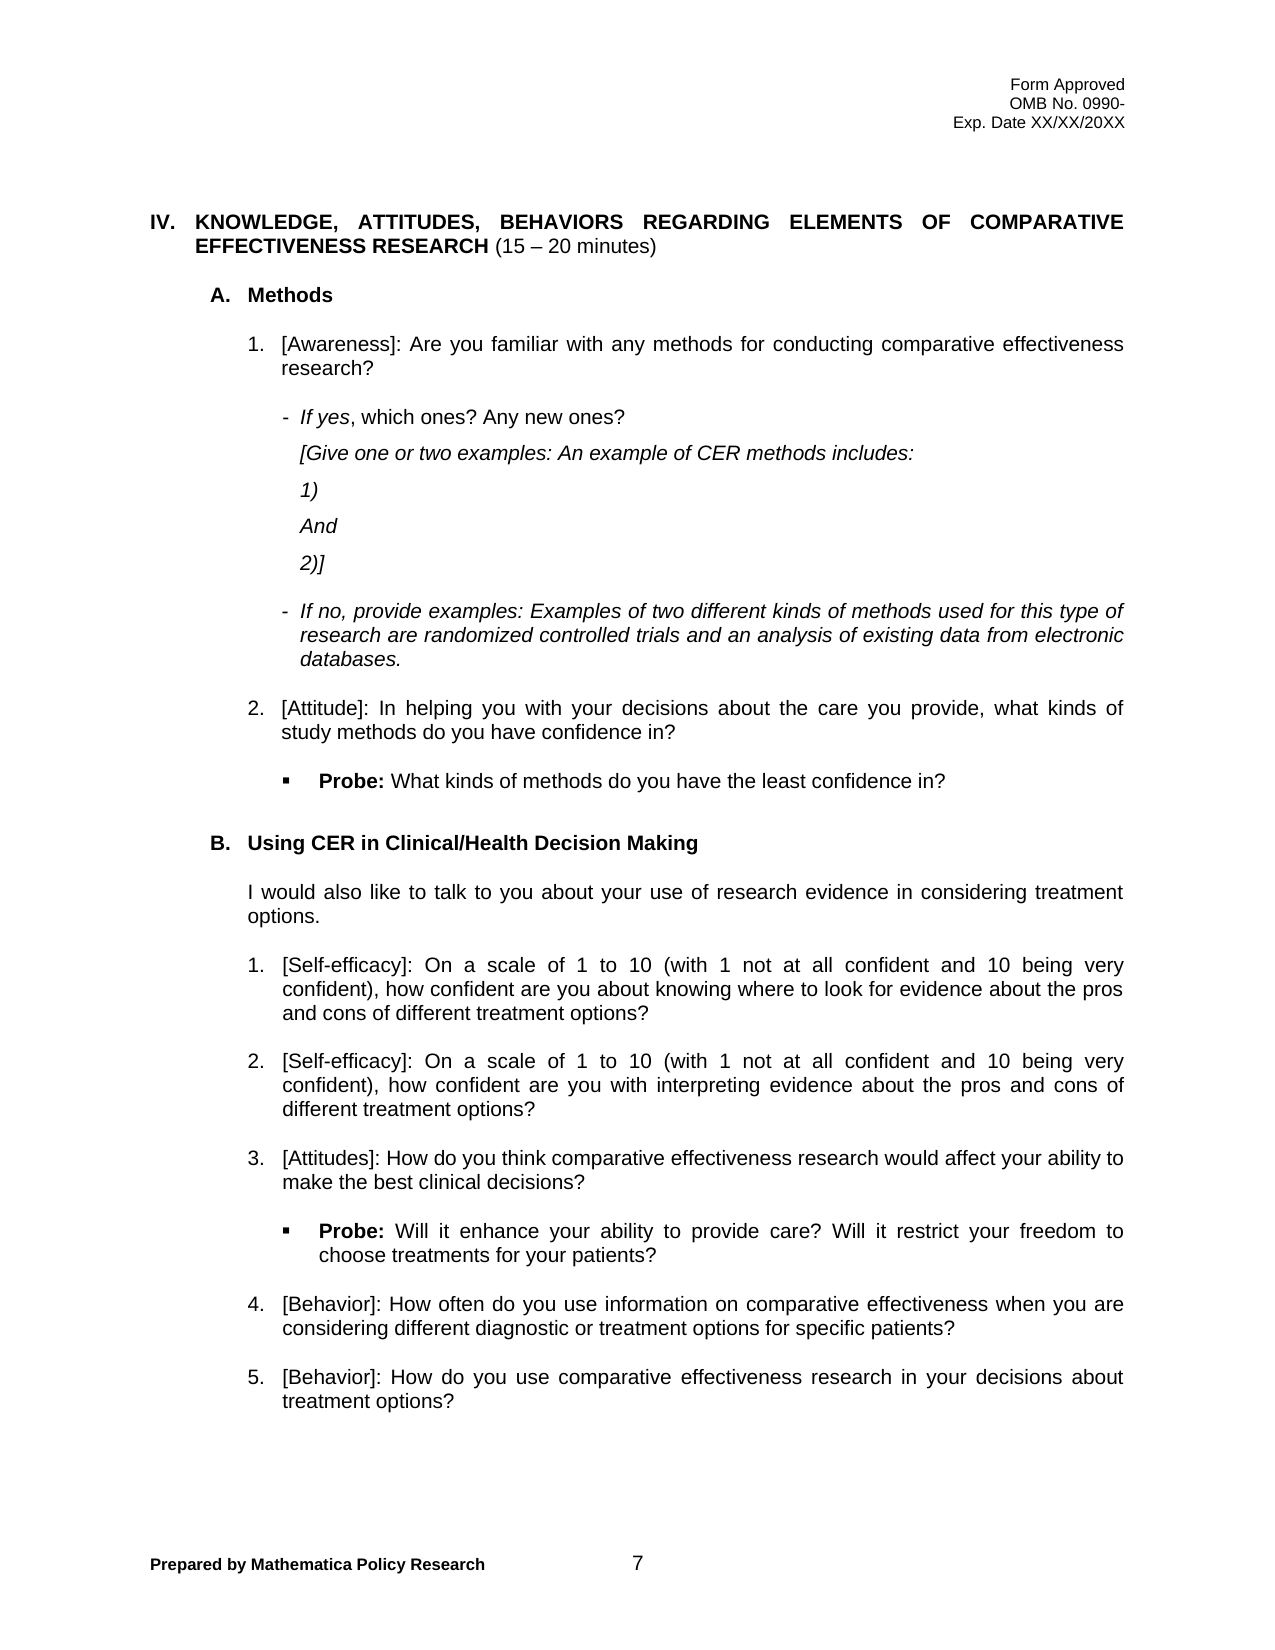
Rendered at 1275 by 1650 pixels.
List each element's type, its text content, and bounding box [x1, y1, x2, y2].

text - If yes, which ones? Any new ones? [210, 404, 1125, 428]
text And [300, 514, 1125, 538]
text 4. [Behavior]: How often do you use information on comparative effectiveness when you are considering different diagnostic or treatment options for specific patients? [150, 1292, 1125, 1340]
text 3. [Attitudes]: How do you think comparative effectiveness research would affect your ability to make the best clinical decisions? [150, 1146, 1125, 1194]
text 1. [Awareness]: Are you familiar with any methods for conducting comparative effectiveness research? [210, 332, 1125, 379]
text 5. [Behavior]: How do you use comparative effectiveness research in your decisions about treatment options? [150, 1365, 1125, 1413]
text 2)] [300, 550, 1125, 574]
list Probe: Will it enhance your ability to provide care? Will it restrict your freedom to choose treatments for your patients? [281, 1219, 1125, 1267]
text - If no, provide examples: Examples of two different kinds of methods used for this type of research are randomized controlled trials and an analysis of existing data from electronic databases. [210, 599, 1125, 671]
text I would also like to talk to you about your use of research evidence in considering treatment options. [150, 879, 1125, 927]
text 2. [Attitude]: In helping you with your decisions about the care you provide, what kinds of study methods do you have confidence in? [210, 696, 1125, 744]
text B. Using CER in Clinical/Health Decision Making [150, 831, 1125, 854]
text IV. KNOWLEDGE, ATTITUDES, BEHAVIORS REGARDING ELEMENTS OF COMPARATIVE EFFECTIVENESS RESEARCH (15 – 20 minutes) [150, 210, 1125, 258]
text 1) [300, 477, 1125, 501]
text A. Methods [150, 283, 1125, 307]
list Probe: What kinds of methods do you have the least confidence in? [281, 769, 1125, 793]
text [Give one or two examples: An example of CER methods includes: [300, 441, 1125, 465]
text 2. [Self-efficacy]: On a scale of 1 to 10 (with 1 not at all confident and 10 being very confident), how confident are you with interpreting evidence about the pros and cons of different treatment options? [150, 1049, 1125, 1121]
text 1. [Self-efficacy]: On a scale of 1 to 10 (with 1 not at all confident and 10 being very confident), how confident are you about knowing where to look for evidence about the pros and cons of different treatment options? [150, 952, 1125, 1024]
